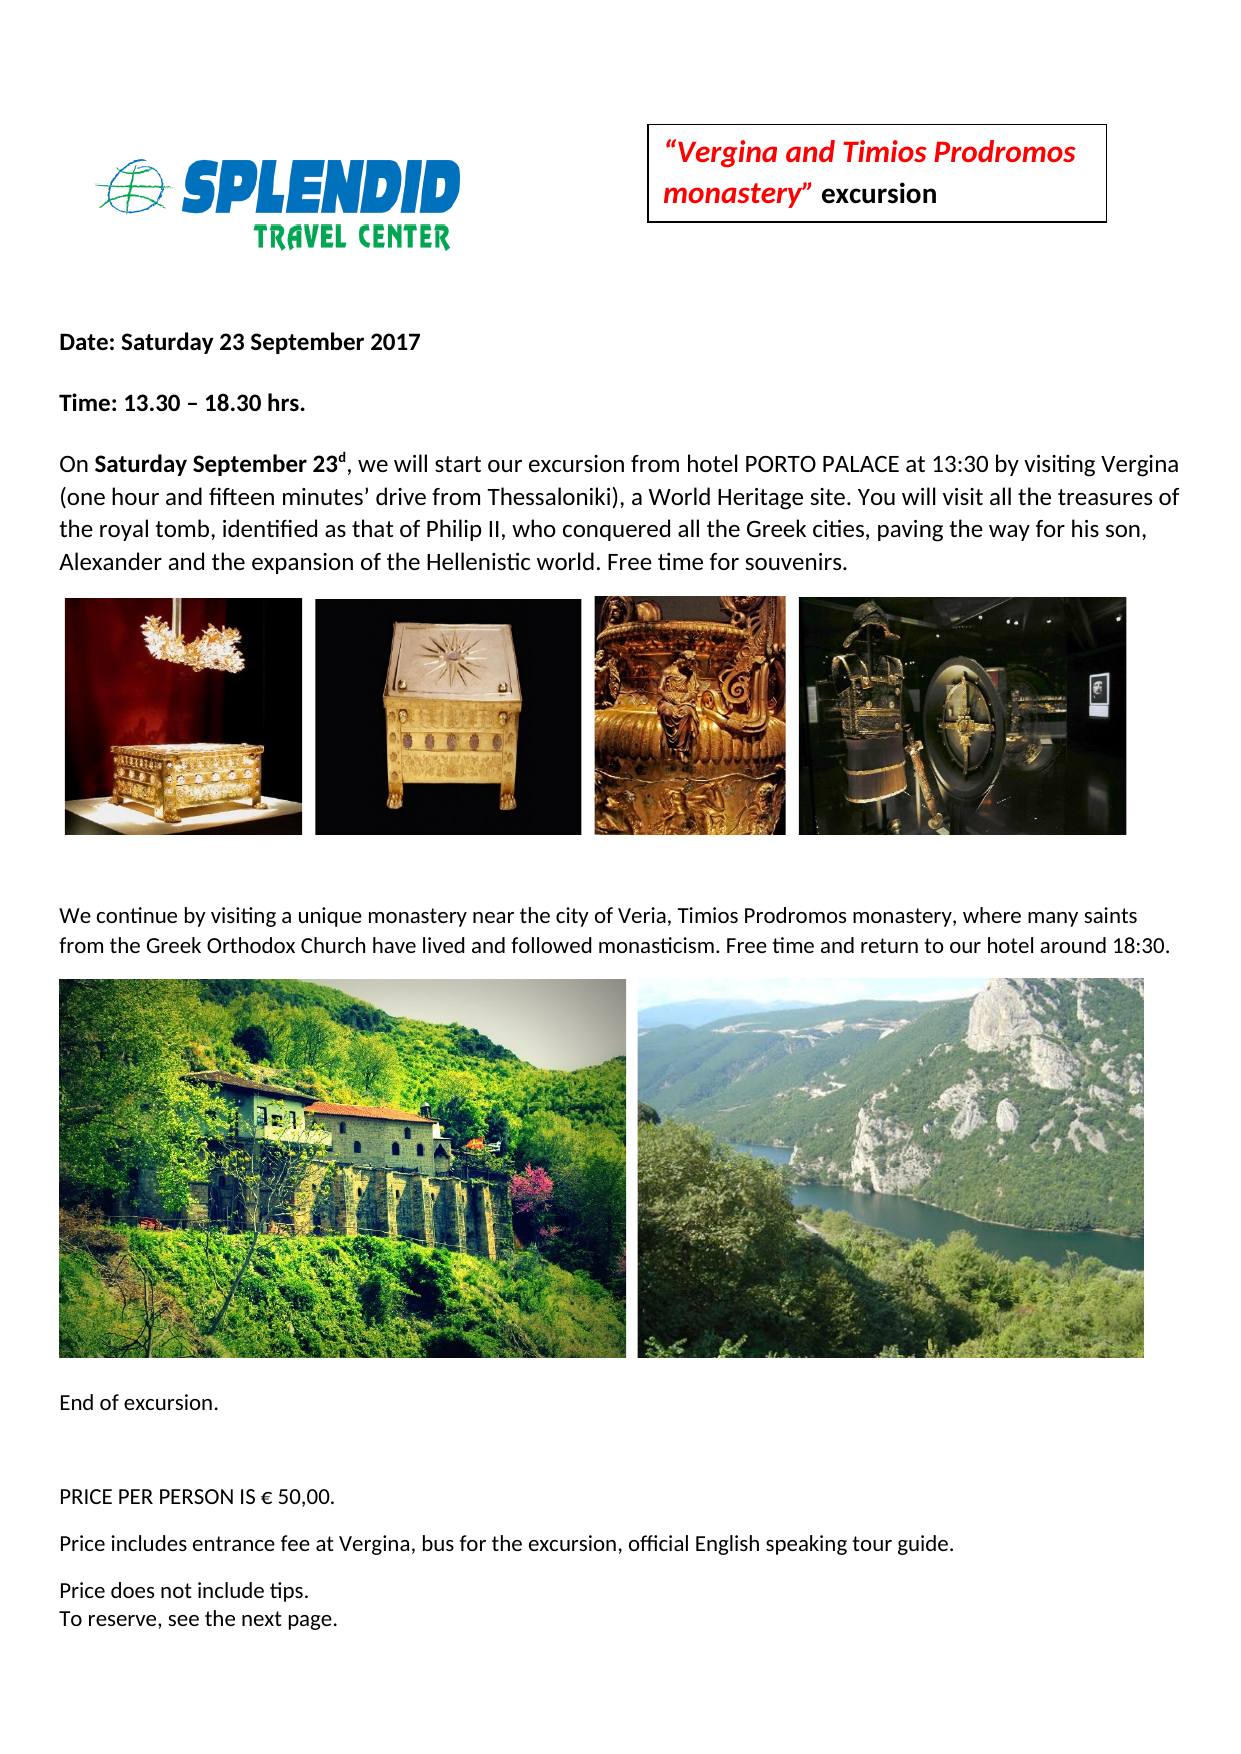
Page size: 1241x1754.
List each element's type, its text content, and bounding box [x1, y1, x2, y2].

text We continue by visiting a unique monastery near the city of Veria, Timios Prodromos monastery, where many saints from the Greek Orthodox Church have lived and followed monasticism. Free time and return to our hotel around 18:30. [59, 901, 1181, 959]
text End of excursion. [59, 1388, 1181, 1416]
picture [95, 103, 460, 308]
picture [798, 597, 1127, 835]
picture [315, 599, 582, 835]
text Price does not include tips. [59, 1576, 1181, 1604]
text Date: Saturday 23 September 2017 [59, 326, 1181, 356]
text PRICE PER PERSON IS € 50,00. [59, 1482, 1181, 1510]
picture [59, 979, 627, 1358]
text To reserve, see the next page. [59, 1604, 1181, 1632]
text On Saturday September 23d, we will start our excursion from hotel PORTO PALACE at 13:30 by visiting Vergina (one hour and fifteen minutes’ drive from Thessaloniki), a World Heritage site. You will visit all the treasures of the royal tomb, identified as that of Philip II, who conquered all the Greek cities, paving the way for his son, Alexander and the expansion of the Hellenistic world. Free time for souvenirs. [59, 448, 1181, 577]
text Time: 13.30 – 18.30 hrs. [59, 387, 1181, 417]
picture [64, 598, 303, 835]
picture [594, 596, 786, 835]
picture [637, 978, 1144, 1358]
text Price includes entrance fee at Vergina, bus for the excursion, official English speaking tour guide. [59, 1529, 1181, 1557]
